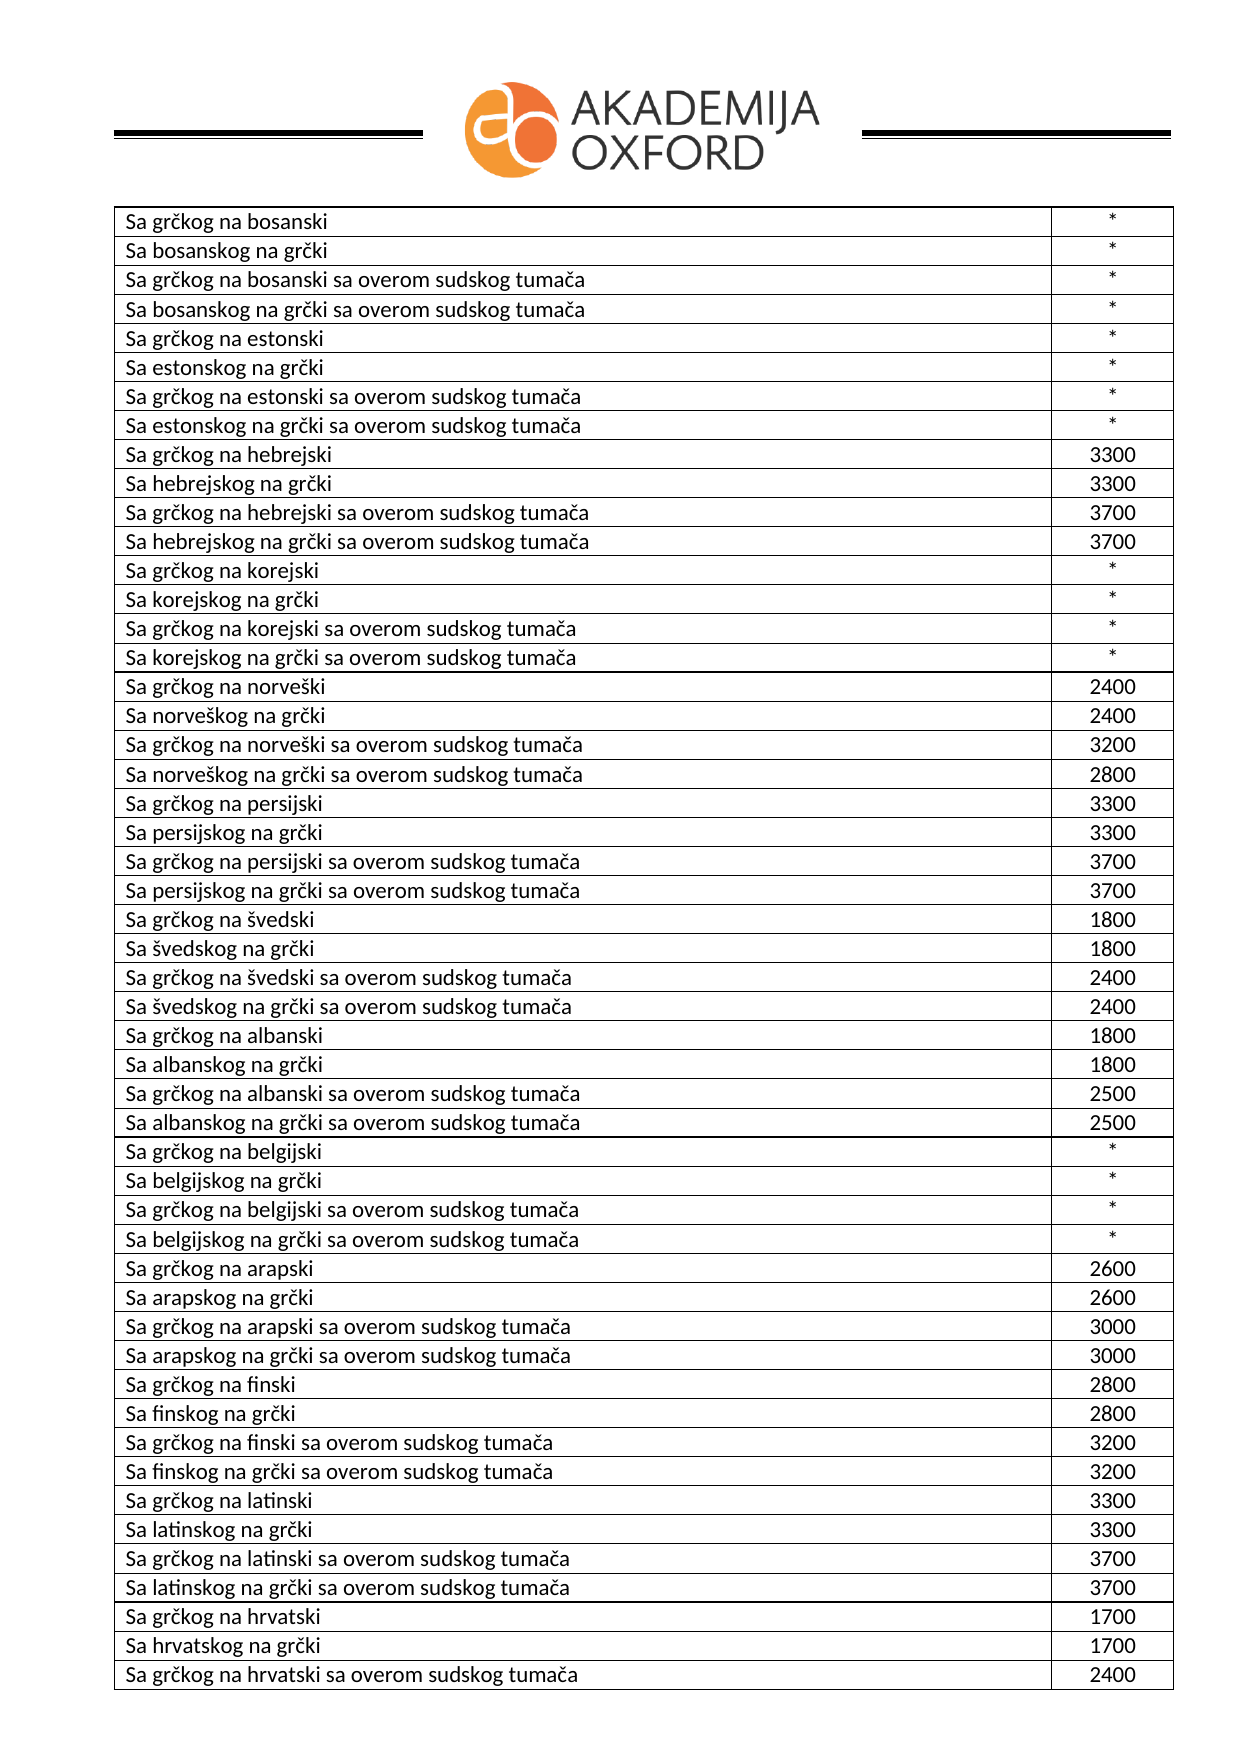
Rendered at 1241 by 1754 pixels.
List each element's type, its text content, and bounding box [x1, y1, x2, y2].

table_cell Sa latinskog na grčki [115, 1515, 1051, 1543]
table_cell Sa grčkog na arapski sa overom sudskog tumača [115, 1312, 1051, 1340]
table_cell Sa estonskog na grčki [115, 353, 1051, 381]
table_cell Sa belgijskog na grčki sa overom sudskog tumača [115, 1225, 1051, 1253]
table_cell * [1052, 382, 1173, 410]
table_cell * [1052, 266, 1173, 294]
table_cell * [1052, 295, 1173, 323]
table_cell * [1052, 411, 1173, 439]
table_cell 3000 [1052, 1312, 1173, 1340]
table_cell Sa hebrejskog na grčki sa overom sudskog tumača [115, 527, 1051, 555]
table_cell 1700 [1052, 1603, 1173, 1631]
table_cell Sa grčkog na hrvatski [115, 1603, 1051, 1631]
table_cell Sa finskog na grčki sa overom sudskog tumača [115, 1457, 1051, 1485]
table_cell * [1052, 556, 1173, 584]
table_cell 3200 [1052, 731, 1173, 759]
table_cell 2600 [1052, 1254, 1173, 1282]
table_cell Sa grčkog na latinski [115, 1486, 1051, 1514]
table_cell Sa norveškog na grčki [115, 702, 1051, 729]
table_cell * [1052, 614, 1173, 642]
table_cell Sa grčkog na latinski sa overom sudskog tumača [115, 1544, 1051, 1572]
table_cell Sa arapskog na grčki sa overom sudskog tumača [115, 1341, 1051, 1369]
table_cell * [1052, 1138, 1173, 1166]
table_cell Sa grčkog na bosanski sa overom sudskog tumača [115, 266, 1051, 294]
table_cell Sa albanskog na grčki [115, 1050, 1051, 1078]
table_cell 2600 [1052, 1283, 1173, 1311]
table_cell 2400 [1052, 673, 1173, 701]
table_cell Sa švedskog na grčki [115, 934, 1051, 962]
table_cell * [1052, 237, 1173, 264]
table_cell Sa grčkog na hrvatski sa overom sudskog tumača [115, 1661, 1051, 1689]
table_cell Sa grčkog na švedski [115, 905, 1051, 933]
table_cell Sa grčkog na albanski sa overom sudskog tumača [115, 1079, 1051, 1107]
table_cell * [1052, 1167, 1173, 1194]
table_cell 2400 [1052, 963, 1173, 991]
table_cell 2800 [1052, 760, 1173, 788]
table_cell 2800 [1052, 1399, 1173, 1427]
table_cell Sa belgijskog na grčki [115, 1167, 1051, 1194]
table_cell 2500 [1052, 1109, 1173, 1136]
table_cell Sa grčkog na norveški [115, 673, 1051, 701]
table_cell 3700 [1052, 498, 1173, 526]
table_cell 1800 [1052, 1050, 1173, 1078]
table_cell Sa bosanskog na grčki [115, 237, 1051, 264]
table_cell Sa grčkog na norveški sa overom sudskog tumača [115, 731, 1051, 759]
table_cell Sa grčkog na švedski sa overom sudskog tumača [115, 963, 1051, 991]
table_cell 2800 [1052, 1370, 1173, 1398]
table_cell 1800 [1052, 905, 1173, 933]
table_cell 3300 [1052, 1515, 1173, 1543]
table_cell 3300 [1052, 1486, 1173, 1514]
table_cell Sa bosanskog na grčki sa overom sudskog tumača [115, 295, 1051, 323]
table_cell Sa grčkog na korejski sa overom sudskog tumača [115, 614, 1051, 642]
table_cell 3300 [1052, 469, 1173, 497]
table_cell Sa hrvatskog na grčki [115, 1632, 1051, 1659]
table_cell 1800 [1052, 1021, 1173, 1049]
table_cell Sa švedskog na grčki sa overom sudskog tumača [115, 992, 1051, 1020]
table_cell Sa korejskog na grčki [115, 585, 1051, 613]
table_cell * [1052, 208, 1173, 236]
table_cell Sa grčkog na persijski sa overom sudskog tumača [115, 847, 1051, 875]
table_cell 2400 [1052, 992, 1173, 1020]
table_cell Sa latinskog na grčki sa overom sudskog tumača [115, 1574, 1051, 1601]
table_cell Sa grčkog na persijski [115, 789, 1051, 817]
table_cell 1800 [1052, 934, 1173, 962]
table_cell Sa norveškog na grčki sa overom sudskog tumača [115, 760, 1051, 788]
table_cell Sa hebrejskog na grčki [115, 469, 1051, 497]
table_cell Sa finskog na grčki [115, 1399, 1051, 1427]
table_cell 3300 [1052, 789, 1173, 817]
table_cell 1700 [1052, 1632, 1173, 1659]
table_cell Sa grčkog na belgijski sa overom sudskog tumača [115, 1196, 1051, 1224]
table_cell 3700 [1052, 1574, 1173, 1601]
table_cell 3200 [1052, 1428, 1173, 1456]
table_cell Sa grčkog na finski [115, 1370, 1051, 1398]
table_cell 2400 [1052, 1661, 1173, 1689]
table_cell Sa grčkog na arapski [115, 1254, 1051, 1282]
table_cell 2400 [1052, 702, 1173, 729]
table_cell Sa grčkog na bosanski [115, 208, 1051, 236]
table_cell Sa grčkog na belgijski [115, 1138, 1051, 1166]
table_cell Sa grčkog na albanski [115, 1021, 1051, 1049]
table_cell Sa grčkog na korejski [115, 556, 1051, 584]
table_cell Sa korejskog na grčki sa overom sudskog tumača [115, 644, 1051, 671]
table_cell Sa estonskog na grčki sa overom sudskog tumača [115, 411, 1051, 439]
table_cell Sa grčkog na estonski [115, 324, 1051, 352]
table_cell 3300 [1052, 818, 1173, 846]
table_cell Sa persijskog na grčki [115, 818, 1051, 846]
table_cell * [1052, 1196, 1173, 1224]
table_cell Sa persijskog na grčki sa overom sudskog tumača [115, 876, 1051, 904]
table_cell Sa albanskog na grčki sa overom sudskog tumača [115, 1109, 1051, 1136]
table_cell * [1052, 585, 1173, 613]
table_cell 2500 [1052, 1079, 1173, 1107]
table_cell Sa arapskog na grčki [115, 1283, 1051, 1311]
table_cell * [1052, 644, 1173, 671]
table_cell Sa grčkog na hebrejski sa overom sudskog tumača [115, 498, 1051, 526]
table_cell * [1052, 353, 1173, 381]
table_cell 3700 [1052, 1544, 1173, 1572]
table_cell Sa grčkog na hebrejski [115, 440, 1051, 468]
table_cell 3200 [1052, 1457, 1173, 1485]
table_cell 3300 [1052, 440, 1173, 468]
table_cell * [1052, 1225, 1173, 1253]
table_cell Sa grčkog na estonski sa overom sudskog tumača [115, 382, 1051, 410]
picture [464, 82, 820, 178]
table_cell 3700 [1052, 847, 1173, 875]
table_cell * [1052, 324, 1173, 352]
table_cell Sa grčkog na finski sa overom sudskog tumača [115, 1428, 1051, 1456]
table_cell 3000 [1052, 1341, 1173, 1369]
table_cell 3700 [1052, 876, 1173, 904]
table_cell 3700 [1052, 527, 1173, 555]
